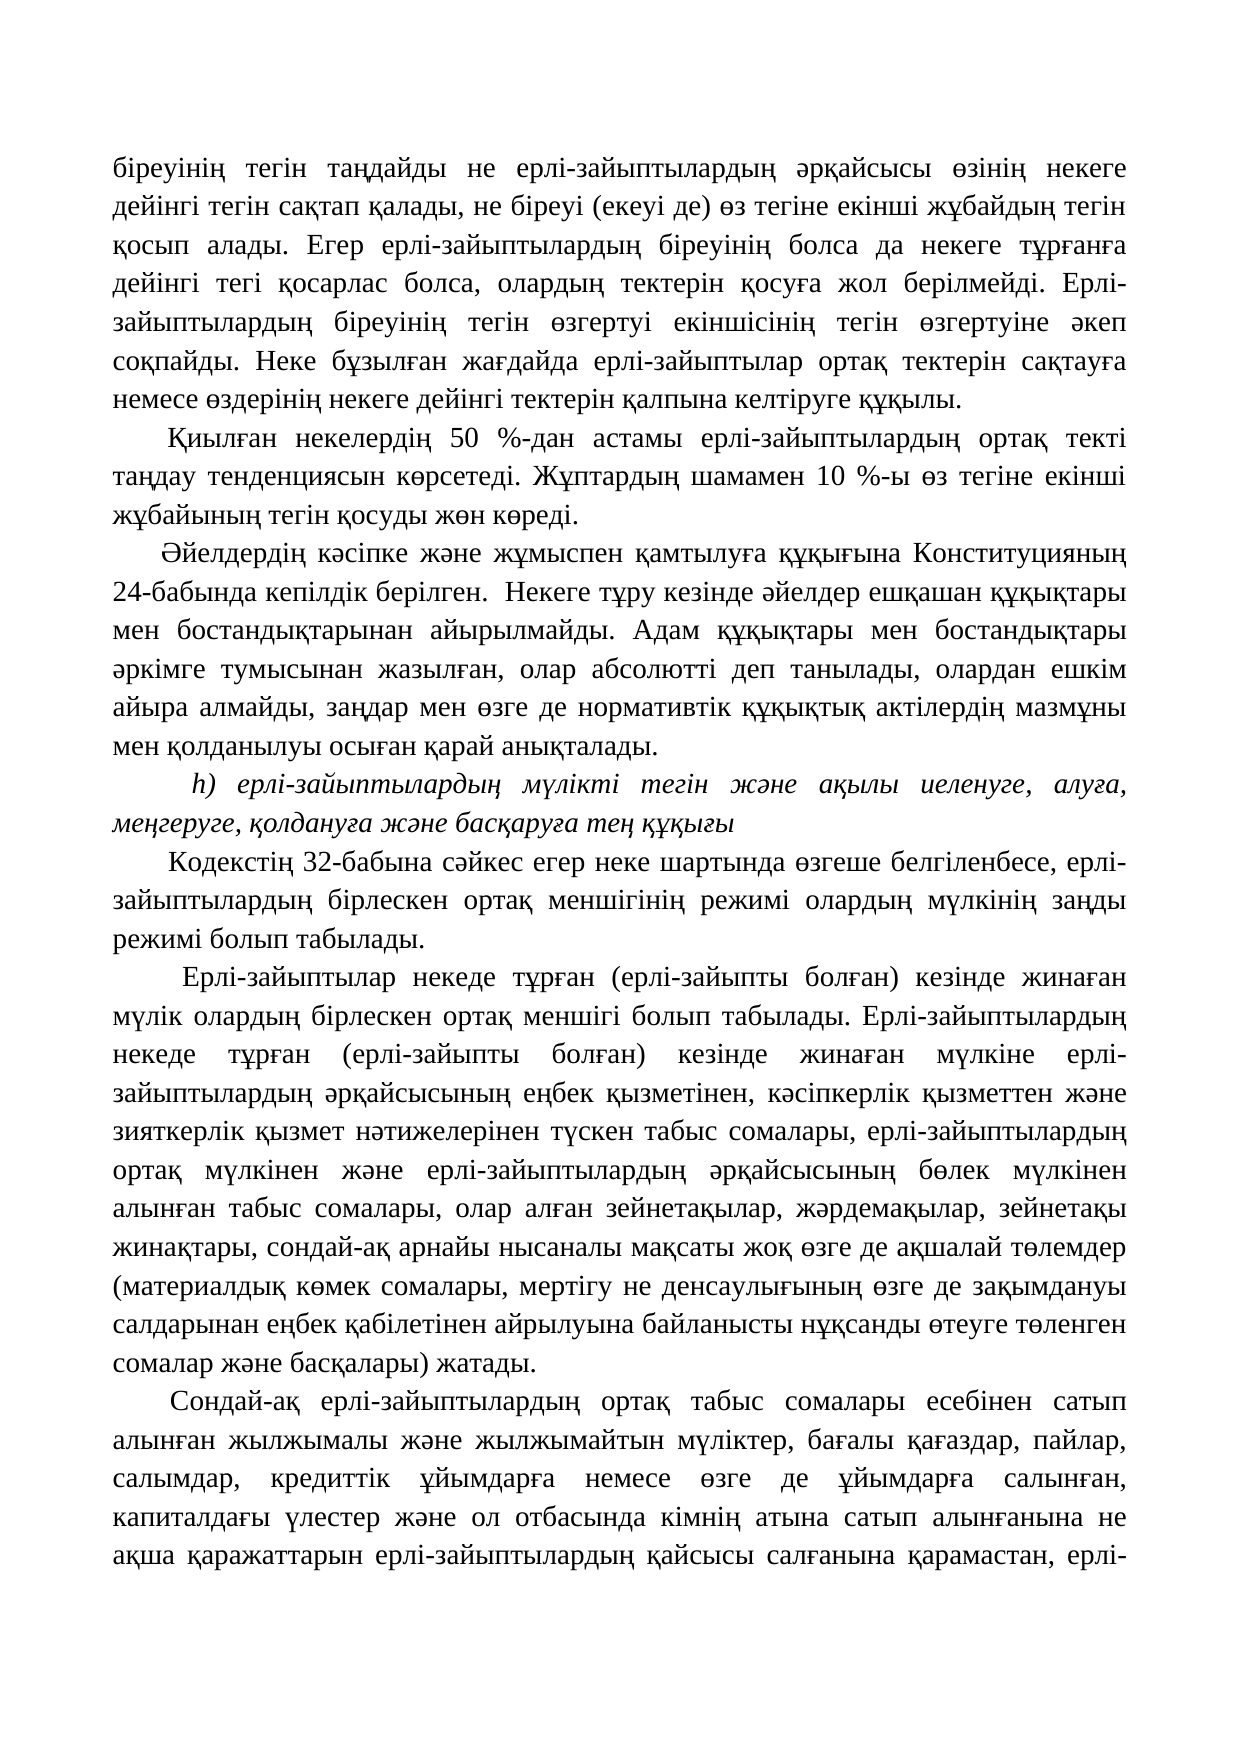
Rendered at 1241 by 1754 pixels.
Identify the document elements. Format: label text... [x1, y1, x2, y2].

text Ерлі-зайыптылар некеде тұрған (ерлі-зайыпты болған) кезінде жинаған мүлік олардың бірлескен ортақ меншігі болып табылады. Ерлі-зайыптылардың некеде тұрған (ерлі-зайыпты болған) кезінде жинаған мүлкіне ерлі-зайыптылардың әрқайсысының еңбек қызметінен, кәсіпкерлік қызметтен және зияткерлік қызмет нәтижелерінен түскен табыс сомалары, ерлі-зайыптылардың ортақ мүлкінен және ерлі-зайыптылардың әрқайсысының бөлек мүлкінен алынған табыс сомалары, олар алған зейнетақылар, жәрдемақылар, зейнетақы жинақтары, сондай-ақ арнайы нысаналы мақсаты жоқ өзге де ақшалай төлемдер (материалдық көмек сомалары, мертігу не денсаулығының өзге де зақымдануы салдарынан еңбек қабілетінен айрылуына байланысты нұқсанды өтеуге төленген сомалар және басқалары) жатады. [112, 959, 1128, 1378]
text Қиылған некелердің 50 %-дан астамы ерлі-зайыптылардың ортақ текті таңдау тенденциясын көрсетеді. Жұптардың шамамен 10 %-ы өз тегіне екінші жұбайының тегін қосуды жөн көреді. [112, 420, 1128, 530]
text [112, 150, 1128, 415]
text Кодекстің 32-бабына сәйкес егер неке шартында өзгеше белгіленбесе, ерлі-зайыптылардың бірлескен ортақ меншігінің режимі олардың мүлкінің заңды режимі болып табылады. [112, 844, 1128, 954]
text h) ерлі-зайыптылардың мүлікті тегін және ақылы иеленуге, алуға, меңгеруге, қолдануға және басқаруға тең құқығы [112, 767, 1128, 839]
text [112, 1383, 1128, 1571]
text Әйелдердің кәсіпке және жұмыспен қамтылуға құқығына Конституцияның 24-бабында кепілдік берілген. Некеге тұру кезінде әйелдер ешқашан құқықтары мен бостандықтарынан айырылмайды. Адам құқықтары мен бостандықтары әркімге тумысынан жазылған, олар абсолютті деп танылады, олардан ешкім айыра алмайды, заңдар мен өзге де нормативтік құқықтық актілердің мазмұны мен қолданылуы осыған қарай анықталады. [112, 535, 1128, 762]
